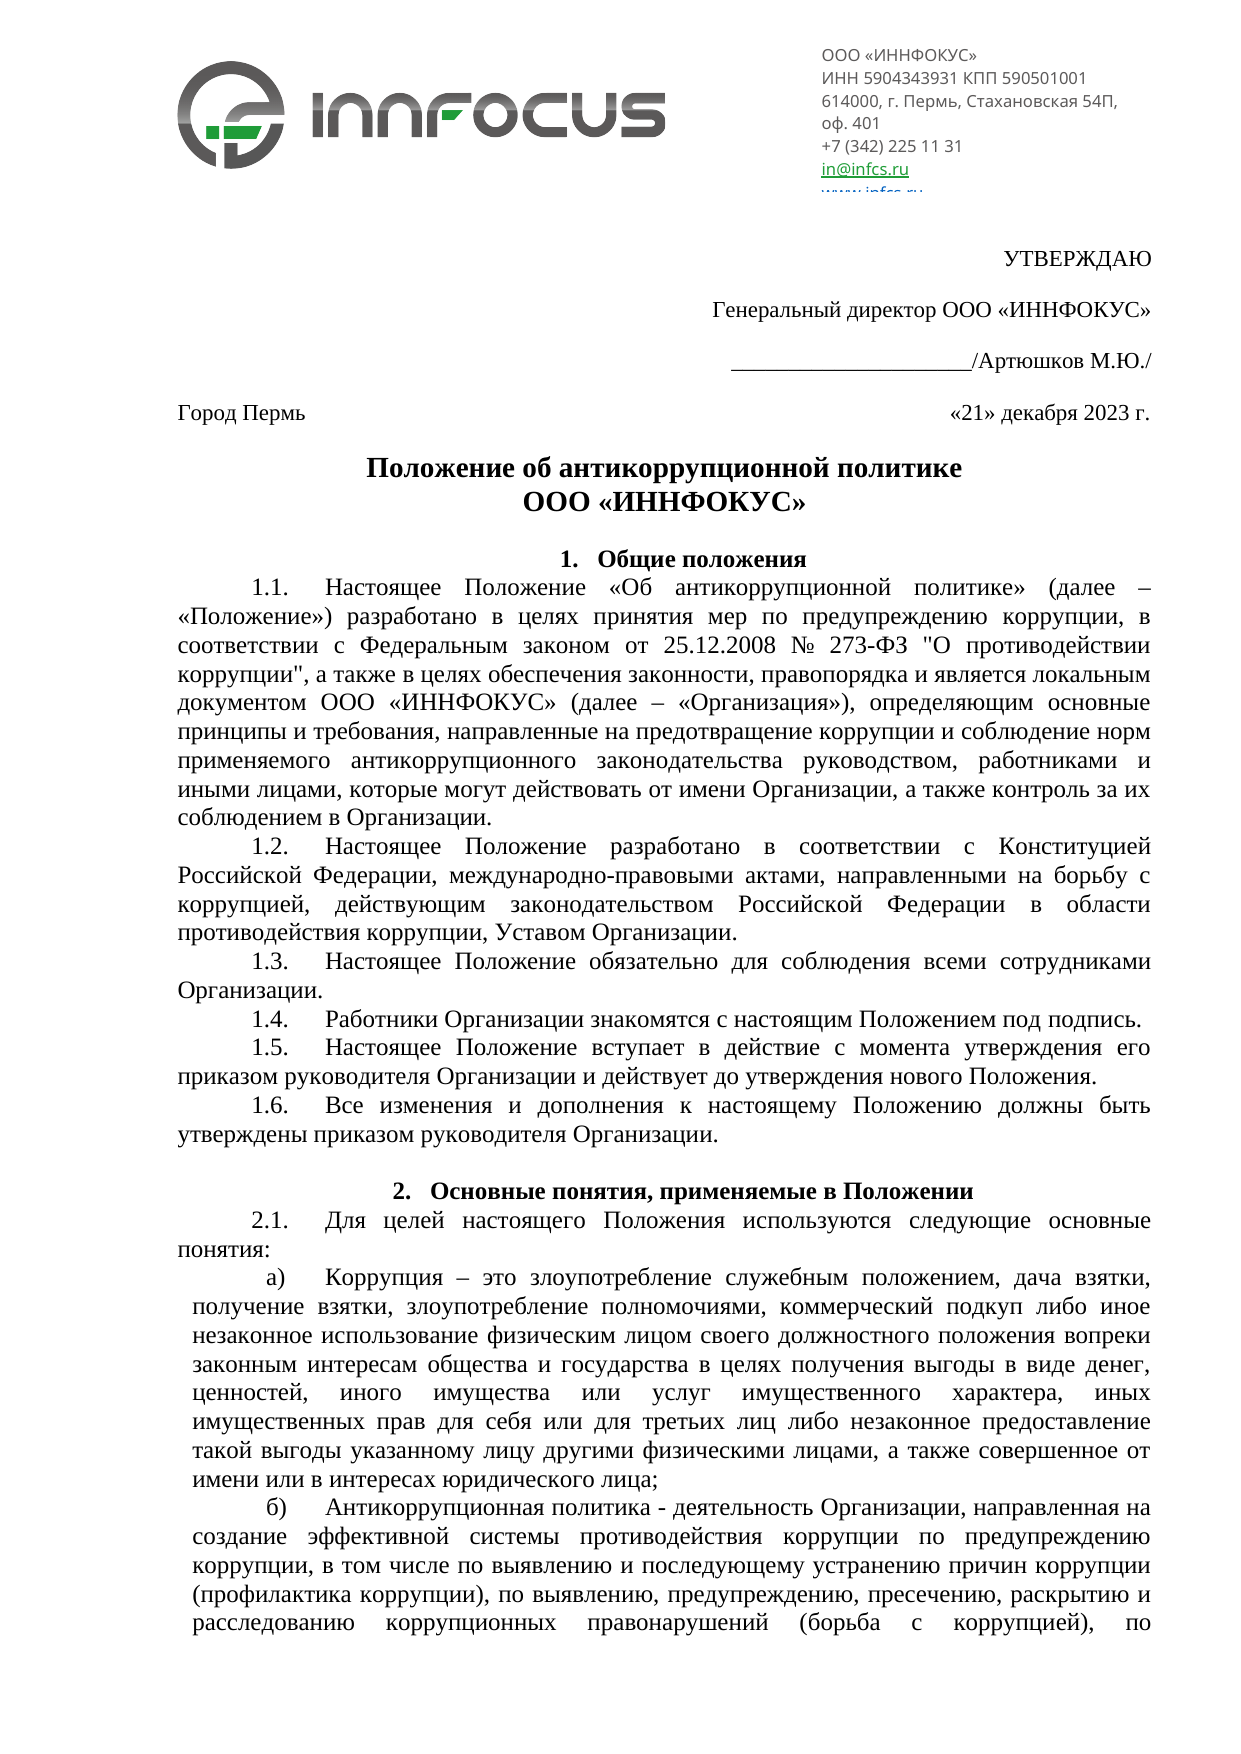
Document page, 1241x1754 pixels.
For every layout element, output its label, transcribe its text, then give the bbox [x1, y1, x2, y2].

list Настоящее Положение «Об антикоррупционной политике» (далее – «Положение») разработано в целях принятия мер по предупреждению коррупции, в соответствии с Федеральным законом от 25.12.2008 № 273-ФЗ "О противодействии коррупции", а также в целях обеспечения законности, правопорядка и является локальным документом ООО «ИННФОКУС» (далее – «Организация»), определяющим основные принципы и требования, направленные на предотвращение коррупции и соблюдение норм применяемого антикоррупционного законодательства руководством, работниками и иными лицами, которые могут действовать от имени Организации, а также контроль за их соблюдением в Организации. [177, 572, 1152, 831]
picture [177, 61, 666, 169]
list Настоящее Положение обязательно для соблюдения всеми сотрудниками Организации. [177, 946, 1152, 1004]
list Настоящее Положение вступает в действие с момента утверждения его приказом руководителя Организации и действует до утверждения нового Положения. [177, 1032, 1152, 1090]
list Основные понятия, применяемые в Положении [215, 1176, 1152, 1205]
list Коррупция – это злоупотребление служебным положением, дача взятки, получение взятки, злоупотребление полномочиями, коммерческий подкуп либо иное незаконное использование физическим лицом своего должностного положения вопреки законным интересам общества и государства в целях получения выгоды в виде денег, ценностей, иного имущества или услуг имущественного характера, иных имущественных прав для себя или для третьих лиц либо незаконное предоставление такой выгоды указанному лицу другими физическими лицами, а также совершенное от имени или в интересах юридического лица; [192, 1262, 1152, 1492]
list Все изменения и дополнения к настоящему Положению должны быть утверждены приказом руководителя Организации. [177, 1090, 1152, 1147]
text _____________________/Артюшков М.Ю./ [177, 348, 1152, 374]
text Положение об антикоррупционной политике [177, 450, 1152, 484]
list Работники Организации знакомятся с настоящим Положением под подпись. [177, 1004, 1152, 1032]
text Город Пермь «21» декабря 2023 г. [177, 399, 1152, 425]
text Генеральный директор ООО «ИННФОКУС» [177, 296, 1152, 323]
list Настоящее Положение разработано в соответствии с Конституцией Российской Федерации, международно-правовыми актами, направленными на борьбу с коррупцией, действующим законодательством Российской Федерации в области противодействия коррупции, Уставом Организации. [177, 831, 1152, 946]
text ООО «ИННФОКУС» [177, 484, 1152, 517]
list Для целей настоящего Положения используются следующие основные понятия: [177, 1205, 1152, 1262]
text УТВЕРЖДАЮ [177, 245, 1152, 271]
list Общие положения [215, 544, 1152, 572]
